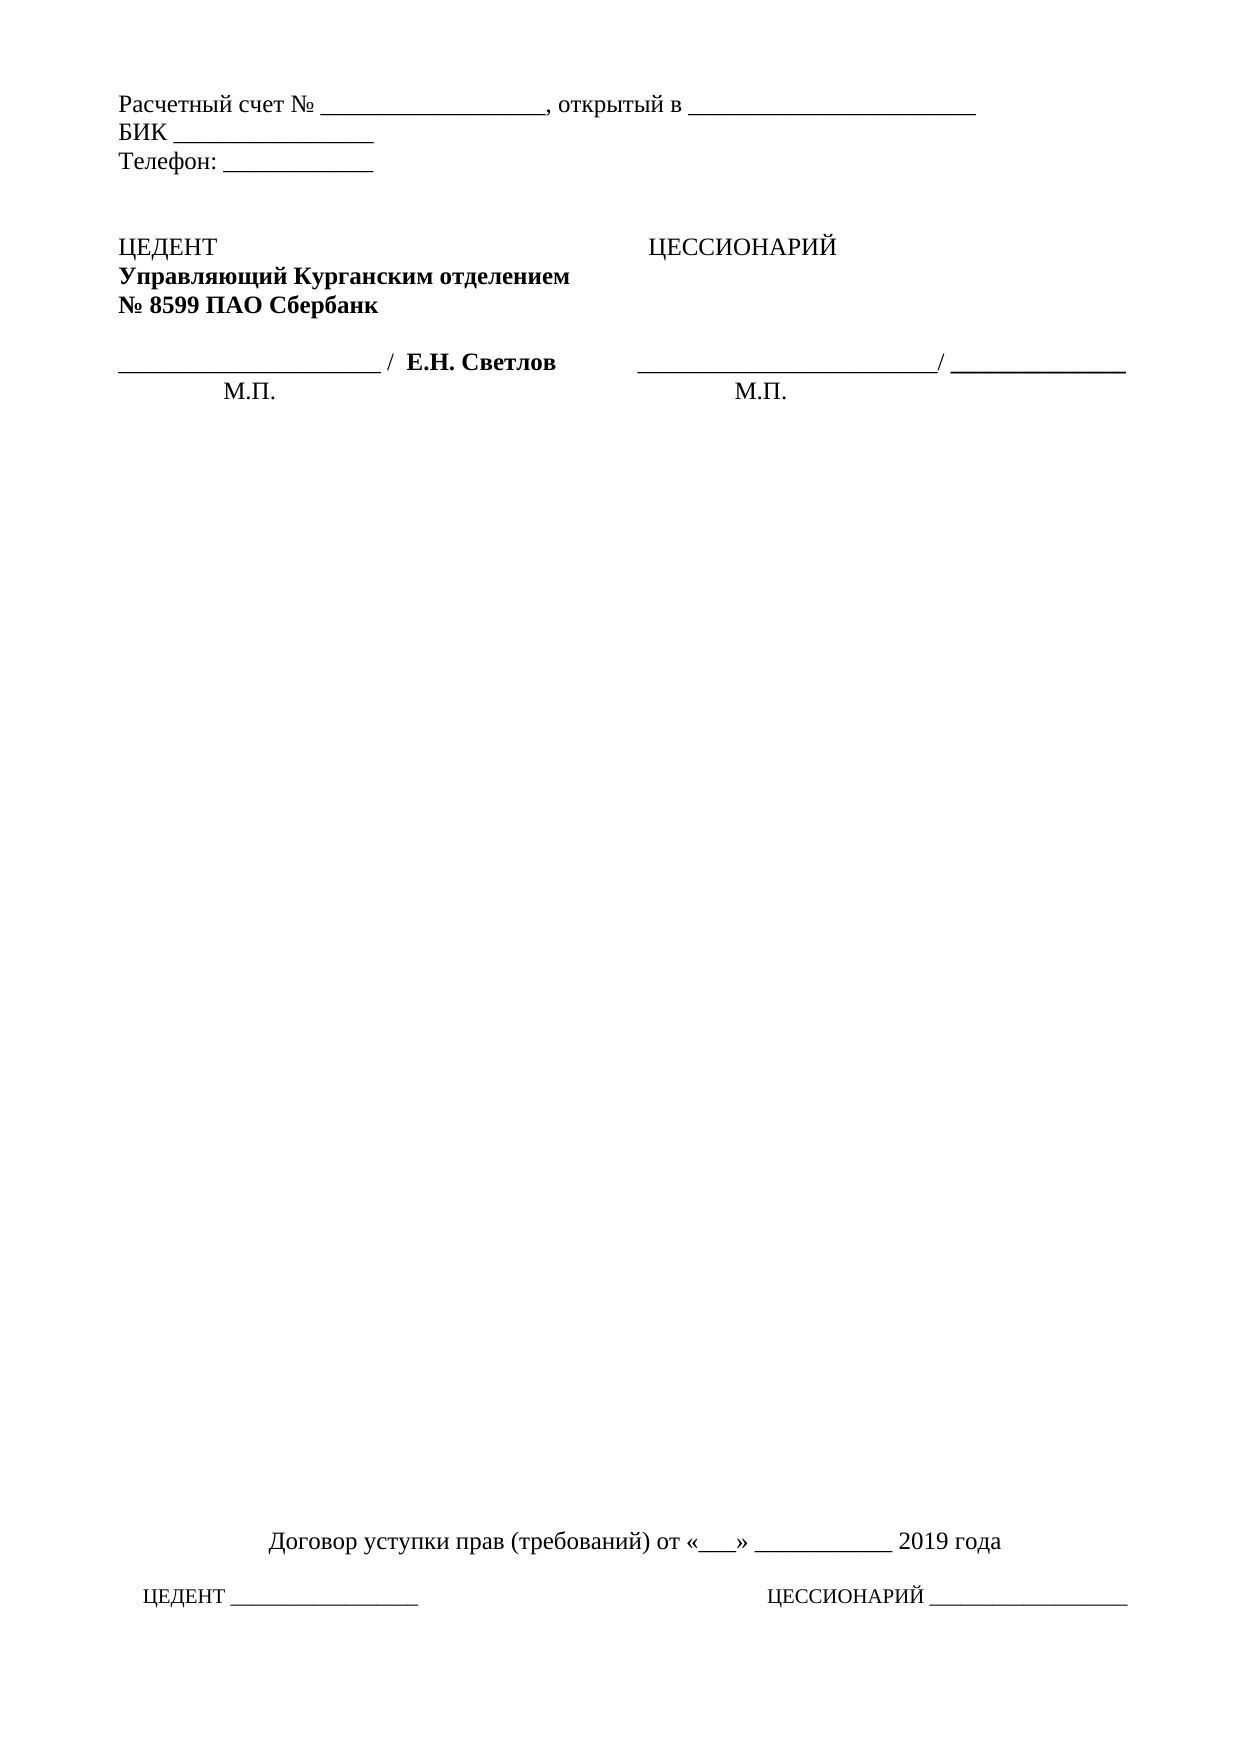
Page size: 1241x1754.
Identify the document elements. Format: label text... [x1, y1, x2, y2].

text _____________________ / Е.Н. Светлов ________________________/ ______________ [118, 347, 1152, 376]
text Управляющий Курганским отделением [118, 261, 1152, 290]
text Телефон: ____________ [118, 146, 1152, 175]
text ЦЕДЕНТ ЦЕССИОНАРИЙ [118, 232, 1152, 261]
text БИК ________________ [118, 117, 1152, 146]
text Расчетный счет № __________________, открытый в _______________________ [118, 89, 1152, 117]
text № 8599 ПАО Сбербанк [118, 290, 1152, 319]
text М.П. М.П. [192, 376, 1152, 405]
